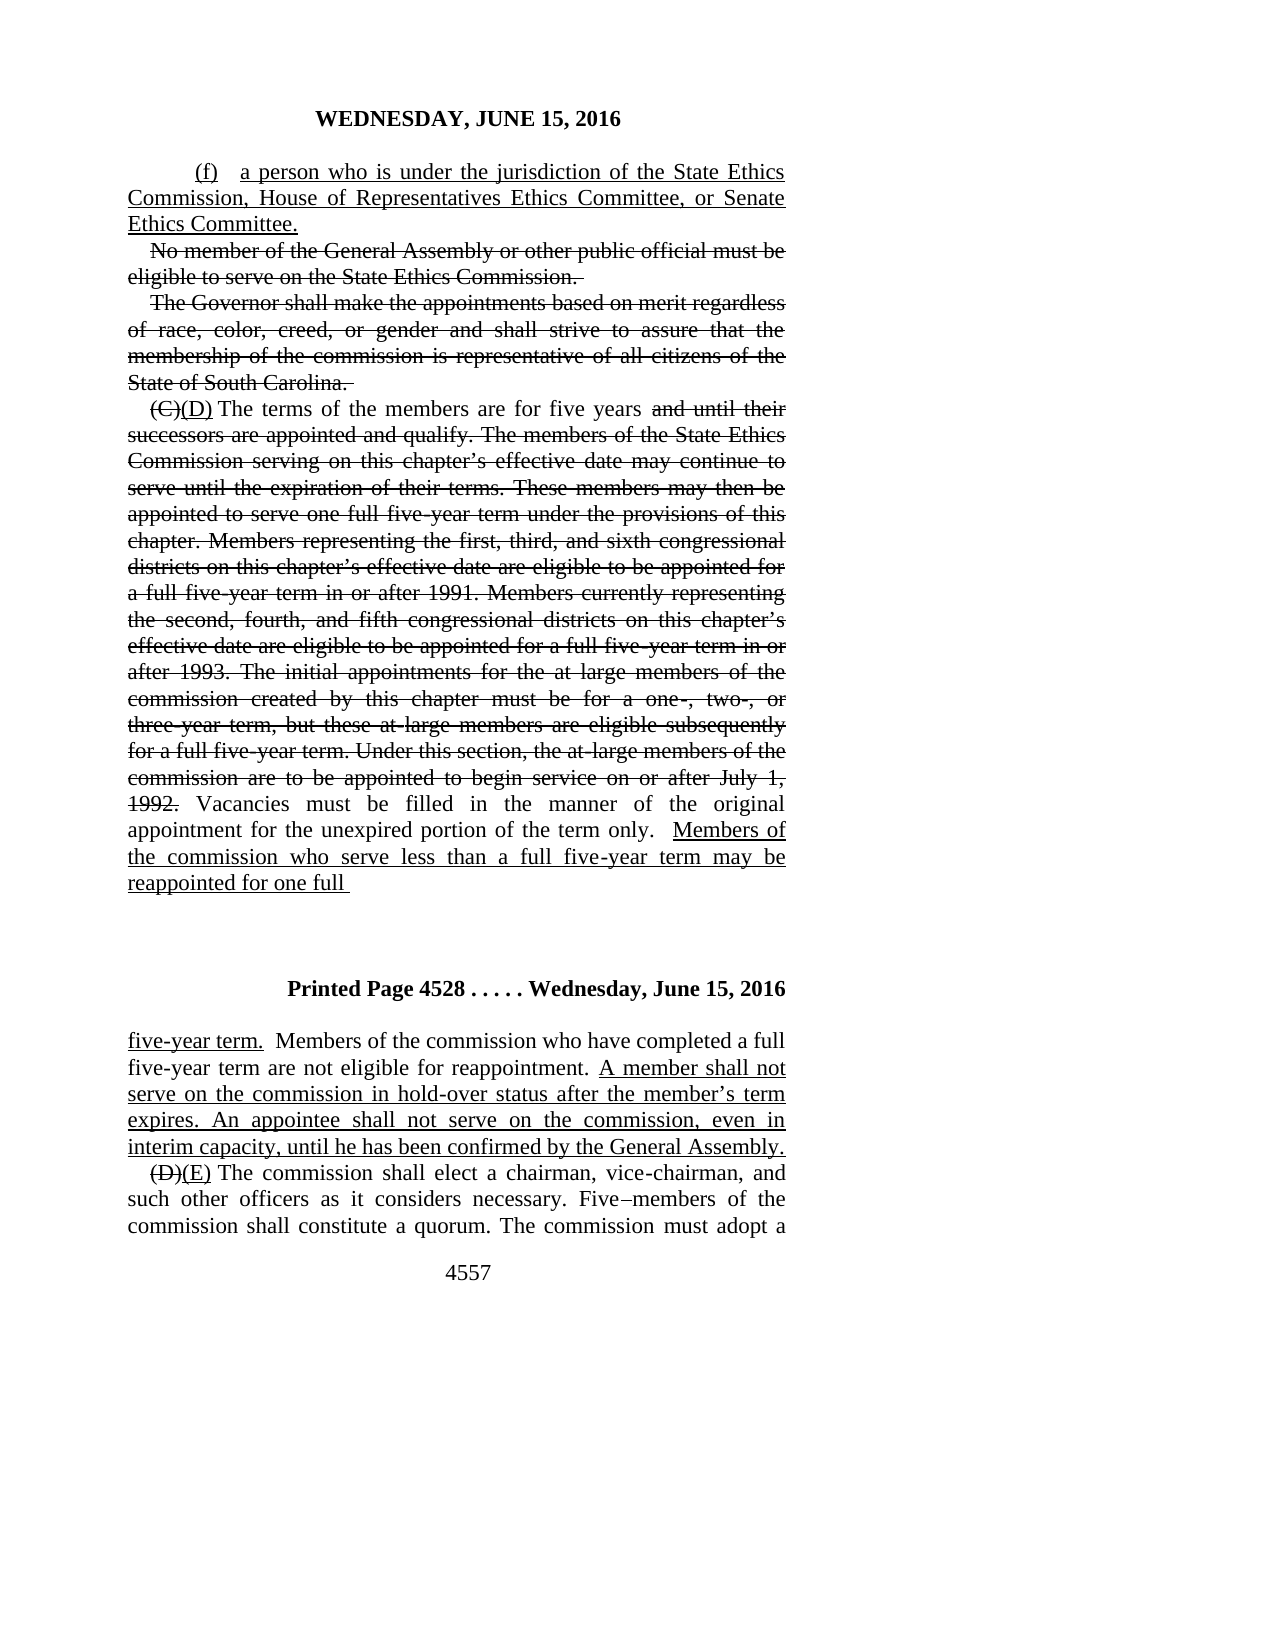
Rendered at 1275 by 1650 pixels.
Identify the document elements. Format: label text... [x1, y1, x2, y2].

text The Governor shall make the appointments based on merit regardless of race, color, creed, or gender and shall strive to assure that the membership of the commission is representative of all citizens of the State of South Carolina. [127, 358, 786, 395]
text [127, 1159, 786, 1238]
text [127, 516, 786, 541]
text No member of the General Assembly or other public official must be eligible to serve on the State Ethics Commission. [127, 237, 786, 289]
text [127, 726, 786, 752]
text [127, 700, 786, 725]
text five-year term. Members of the commission who have completed a full five-year term are not eligible for reappointment. A member shall not serve on the commission in hold-over status after the member’s term expires. An appointee shall not serve on the commission, even in interim capacity, until he has been confirmed by the General Assembly. [127, 1027, 786, 1103]
text (f) a person who is under the jurisdiction of the State Ethics Commission, House of Representatives Ethics Committee, or Senate Ethics Committee. [127, 158, 786, 207]
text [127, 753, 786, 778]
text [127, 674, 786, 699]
text (f) a person who is under the jurisdiction of the State Ethics Commission, House of Representatives Ethics Committee, or Senate Ethics Committee. [127, 208, 786, 237]
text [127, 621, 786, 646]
text The Governor shall make the appointments based on merit regardless of race, color, creed, or gender and shall strive to assure that the membership of the commission is representative of all citizens of the State of South Carolina. [127, 289, 786, 356]
text Printed Page 4528 . . . . . Wednesday, June 15, 2016 [127, 975, 786, 1001]
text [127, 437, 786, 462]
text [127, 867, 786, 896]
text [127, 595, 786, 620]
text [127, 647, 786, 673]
